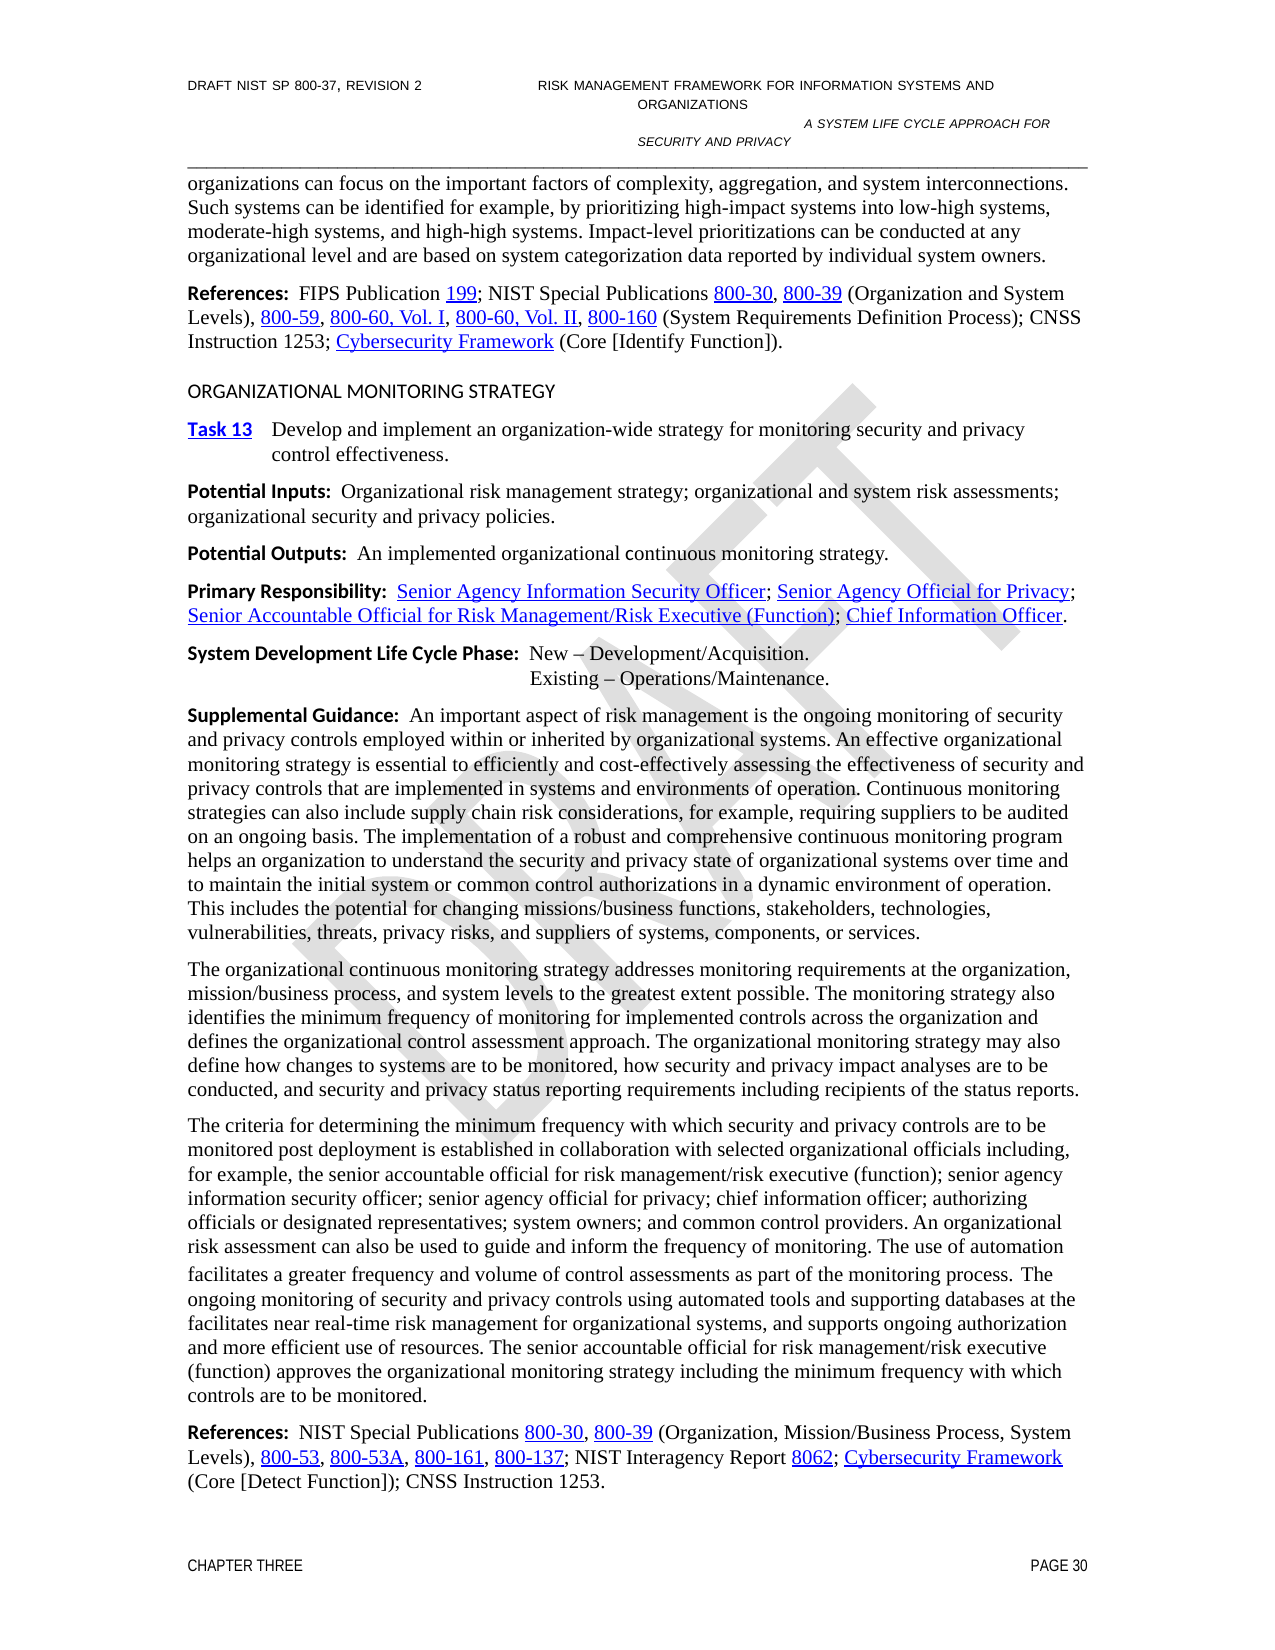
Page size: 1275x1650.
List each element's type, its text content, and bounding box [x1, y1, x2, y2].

text References: NIST Special Publications 800-30, 800-39 (Organization, Mission/Business Process, System Levels), 800-53, 800-53A, 800-161, 800-137; NIST Interagency Report 8062; Cybersecurity Framework (Core [Detect Function]); CNSS Instruction 1253. [187, 1419, 1087, 1493]
text Supplemental Guidance: An important aspect of risk management is the ongoing monitoring of security and privacy controls employed within or inherited by organizational systems. An effective organizational monitoring strategy is essential to efficiently and cost-effectively assessing the effectiveness of security and privacy controls that are implemented in systems and environments of operation. Continuous monitoring strategies can also include supply chain risk considerations, for example, requiring suppliers to be audited on an ongoing basis. The implementation of a robust and comprehensive continuous monitoring program helps an organization to understand the security and privacy state of organizational systems over time and to maintain the initial system or common control authorizations in a dynamic environment of operation. This includes the potential for changing missions/business functions, stakeholders, technologies, vulnerabilities, threats, privacy risks, and suppliers of systems, components, or services. [187, 702, 1087, 944]
text The organizational continuous monitoring strategy addresses monitoring requirements at the organization, mission/business process, and system levels to the greatest extent possible. The monitoring strategy also identifies the minimum frequency of monitoring for implemented controls across the organization and defines the organizational control assessment approach. The organizational monitoring strategy may also define how changes to systems are to be monitored, how security and privacy impact analyses are to be conducted, and security and privacy status reporting requirements including recipients of the status reports. [187, 956, 1087, 1101]
text Potential Inputs: Organizational risk management strategy; organizational and system risk assessments; organizational security and privacy policies. [187, 478, 1087, 528]
text Potential Outputs: An implemented organizational continuous monitoring strategy. [187, 540, 1087, 566]
text Organizational MONITORING STRATEGY [187, 378, 1087, 404]
text Existing – Operations/Maintenance. [529, 665, 1087, 689]
list Primary Responsibility: Senior Agency Information Security Officer; Senior Agency Official for Privacy; Senior Accountable Official for Risk Management/Risk Executive (Function); Chief Information Officer. [187, 578, 1087, 627]
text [187, 171, 1087, 267]
text The criteria for determining the minimum frequency with which security and privacy controls are to be monitored post deployment is established in collaboration with selected organizational officials including, for example, the senior accountable official for risk management/risk executive (function); senior agency information security officer; senior agency official for privacy; chief information officer; authorizing officials or designated representatives; system owners; and common control providers. An organizational risk assessment can also be used to guide and inform the frequency of monitoring. The use of automation facilitates a greater frequency and volume of control assessments as part of the monitoring process. The ongoing monitoring of security and privacy controls using automated tools and supporting databases at the facilitates near real-time risk management for organizational systems, and supports ongoing authorization and more efficient use of resources. The senior accountable official for risk management/risk executive (function) approves the organizational monitoring strategy including the minimum frequency with which controls are to be monitored. [187, 1113, 1087, 1407]
text Task 13 Develop and implement an organization-wide strategy for monitoring security and privacy control effectiveness. [187, 416, 1087, 466]
text References: FIPS Publication 199; NIST Special Publications 800-30, 800-39 (Organization and System Levels), 800-59, 800-60, Vol. I, 800-60, Vol. II, 800-160 (System Requirements Definition Process); CNSS Instruction 1253; Cybersecurity Framework (Core [Identify Function]). [187, 280, 1087, 353]
text System Development Life Cycle Phase: New – Development/Acquisition. [187, 640, 1087, 665]
